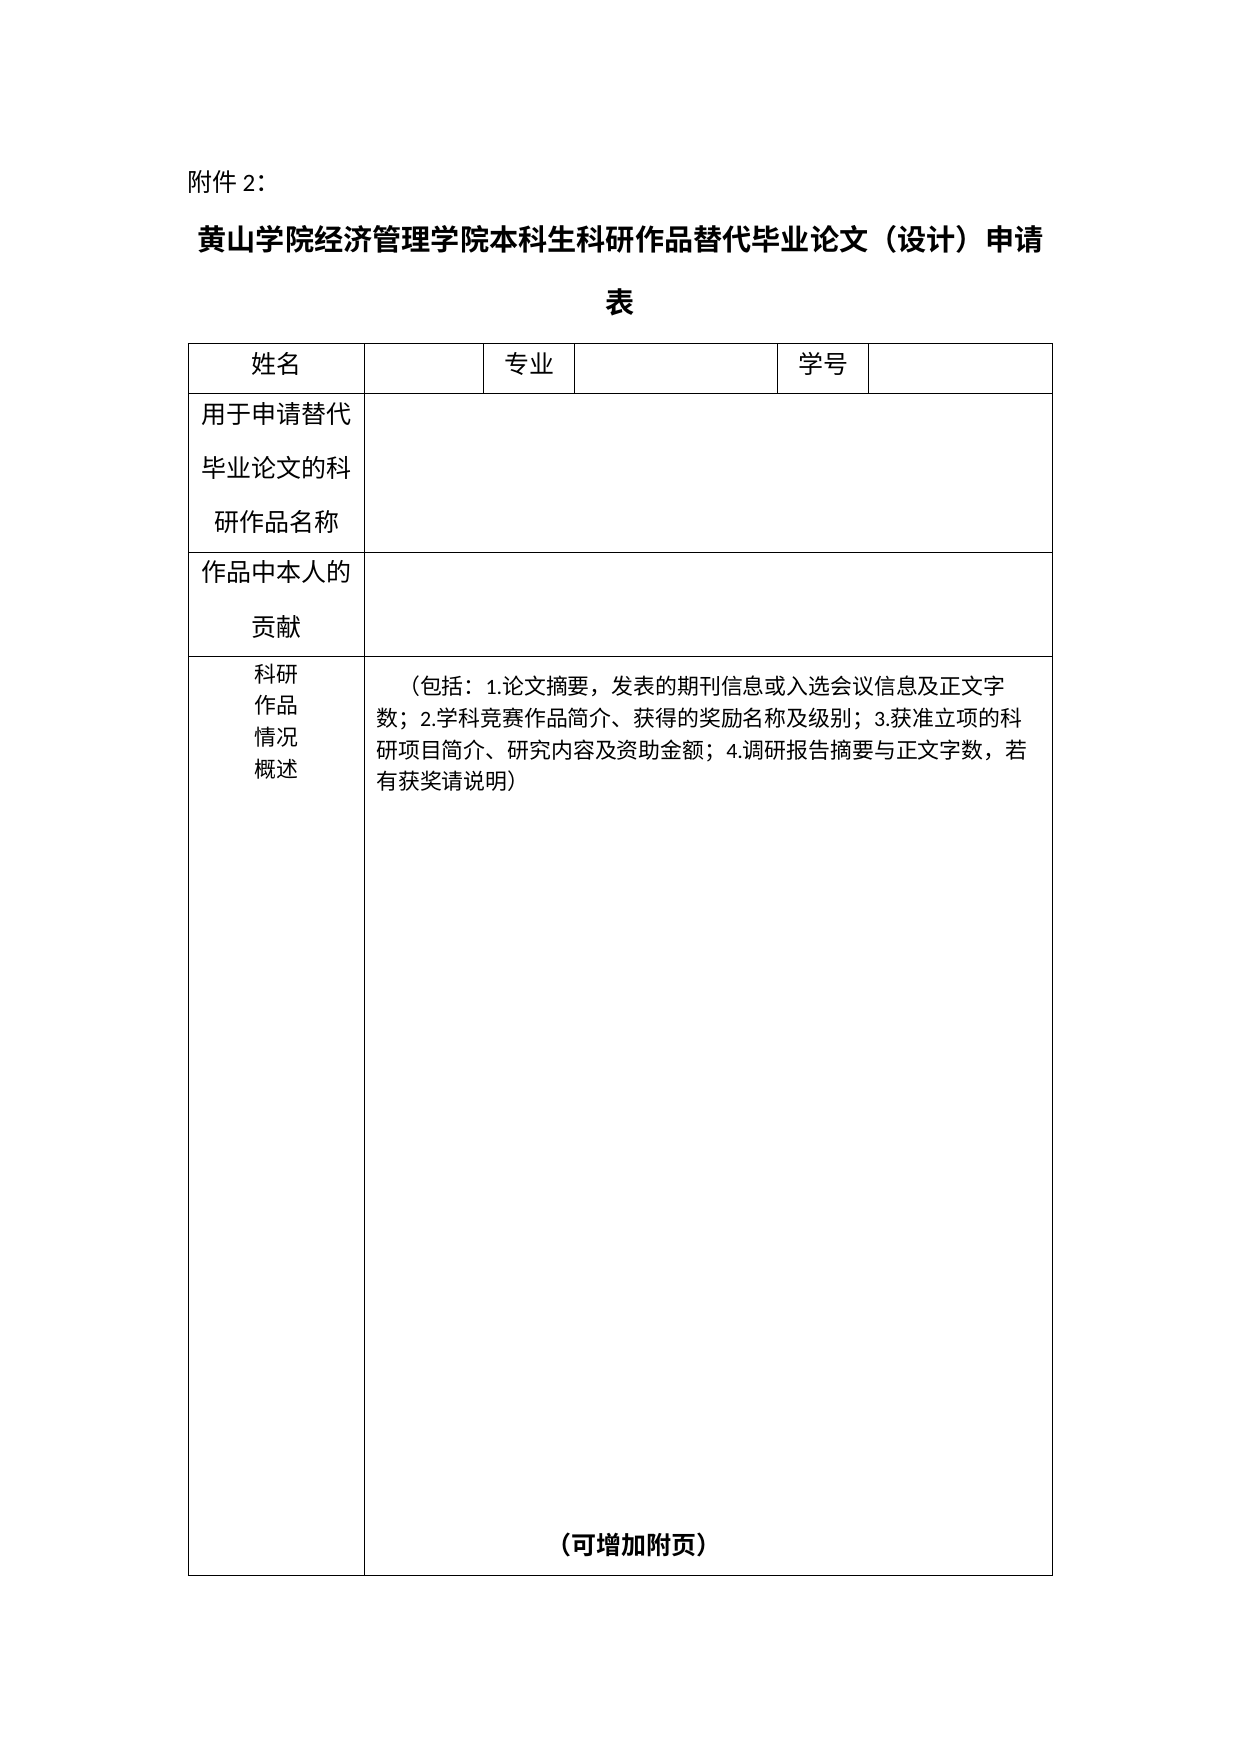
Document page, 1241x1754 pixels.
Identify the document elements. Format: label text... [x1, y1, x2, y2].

table_header 姓名 [189, 344, 364, 393]
table_header [575, 344, 777, 393]
table_header [365, 344, 483, 393]
table_header 学号 [778, 344, 868, 393]
table_header 专业 [484, 344, 574, 393]
table_cell 作品中本人的贡献 [189, 553, 364, 656]
text 附件2： [187, 162, 1053, 198]
table_cell 用于申请替代毕业论文的科研作品名称 [189, 394, 364, 552]
table_cell [365, 394, 1052, 552]
table_cell 科研 作品 情况 概述 [189, 657, 364, 1574]
text 黄山学院经济管理学院本科生科研作品替代毕业论文（设计）申请表 [187, 216, 1053, 322]
table_header [869, 344, 1052, 393]
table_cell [365, 657, 1052, 1574]
table_cell [365, 553, 1052, 656]
